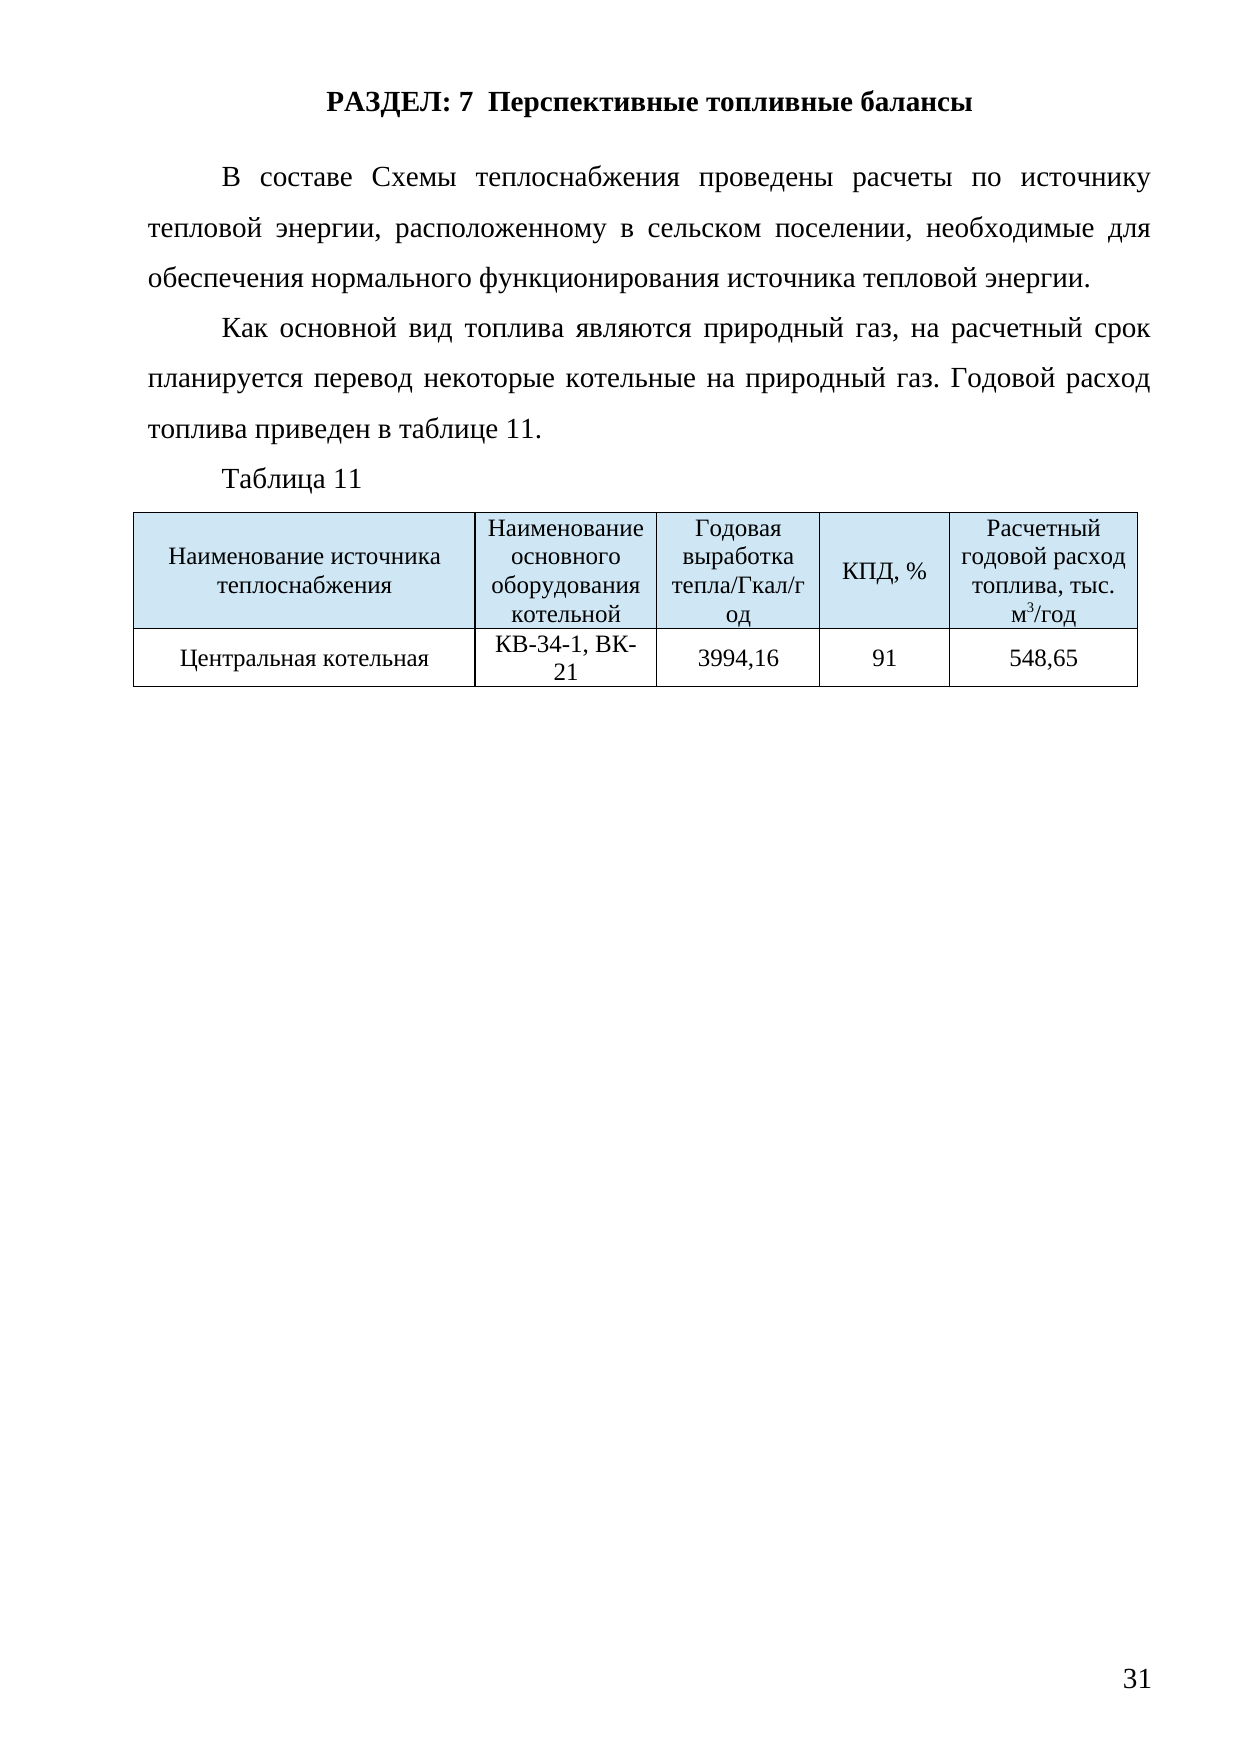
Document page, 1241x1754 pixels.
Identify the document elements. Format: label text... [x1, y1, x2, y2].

table_header Наименование основного оборудования котельной [476, 513, 656, 628]
table_cell КВ-34-1, ВК-21 [476, 629, 656, 686]
table_header Расчетный годовой расход топлива, тыс. м3/год [950, 513, 1137, 628]
table_cell 3994,16 [657, 629, 819, 686]
table_cell 548,65 [950, 629, 1137, 686]
table_cell 91 [820, 629, 949, 686]
table_header КПД, % [820, 513, 949, 628]
table_header Наименование источника теплоснабжения [134, 513, 474, 628]
subtitle РАЗДЕЛ: 7 Перспективные топливные балансы [236, 84, 1063, 118]
text В составе Схемы теплоснабжения проведены расчеты по источнику тепловой энергии, расположенному в сельском поселении, необходимые для обеспечения нормального функционирования источника тепловой энергии. [148, 159, 1152, 293]
list Таблица 11 [148, 461, 1152, 495]
table_header Годовая выработка тепла/Гкал/год [657, 513, 819, 628]
list Как основной вид топлива являются природный газ, на расчетный срок планируется перевод некоторые котельные на природный газ. Годовой расход топлива приведен в таблице 11. [148, 310, 1152, 444]
table_cell Центральная котельная [134, 629, 474, 686]
